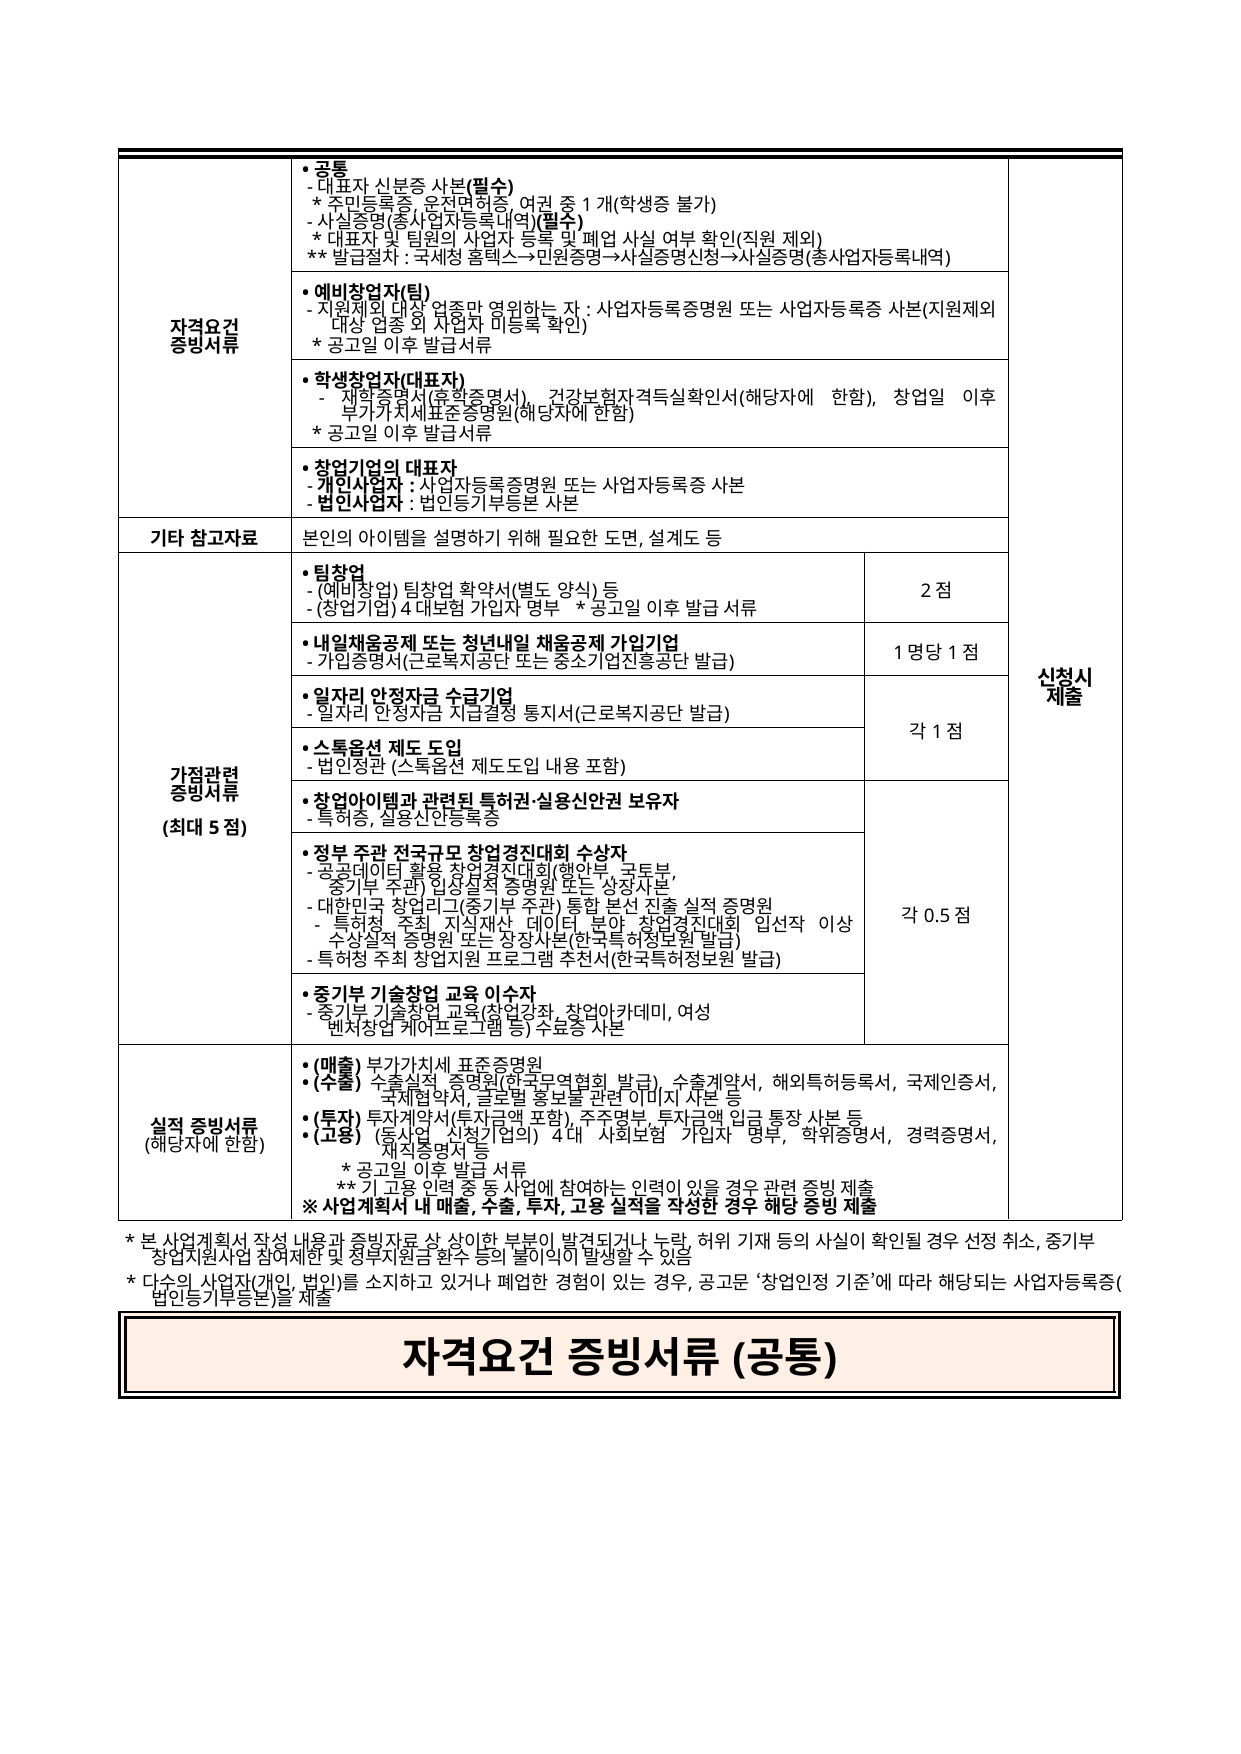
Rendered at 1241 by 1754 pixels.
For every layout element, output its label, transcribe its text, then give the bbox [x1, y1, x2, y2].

table_header 자격요건 증빙서류 (공통) [122, 1313, 1117, 1391]
table_cell • 팀창업 - (예비창업) 팀창업 확약서(별도 양식) 등 - (창업기업) 4대보험 가입자 명부 * 공고일 이후 발급 서류 [292, 553, 864, 622]
table_cell 가점관련 증빙서류 (최대 5점) [119, 553, 291, 1043]
table_cell 기타 참고자료 [119, 518, 291, 552]
table_cell • 공통 - 대표자 신분증 사본(필수) * 주민등록증, 운전면허증, 여권 중 1개(학생증 불가) - 사실증명(총사업자등록내역)(필수) * 대표자 및 팀원의 사업자 등록 및 폐업 사실 여부 확인(직원 제외) ** 발급절차 : 국세청 홈텍스→민원증명→사실증명신청→사실증명(총사업자등록내역) [292, 159, 1008, 271]
table_cell • 정부 주관 전국규모 창업경진대회 수상자 - 공공데이터 활용 창업경진대회(행안부, 국토부, 중기부 주관) 입상실적 증명원 또는 상장사본 - 대한민국 창업리그(중기부 주관) 통합 본선 진출 실적 증명원 - 특허청 주최 지식재산 데이터 분야 창업경진대회 입선작 이상 수상실적 증명원 또는 상장사본(한국특허정보원 발급) - 특허청 주최 창업지원 프로그램 추천서(한국특허정보원 발급) [292, 833, 864, 973]
table_cell • 예비창업자(팀) - 지원제외 대상 업종만 영위하는 자 : 사업자등록증명원 또는 사업자등록증 사본(지원제외 대상 업종 외 사업자 미등록 확인) * 공고일 이후 발급서류 [292, 272, 1008, 358]
table_cell • (매출) 부가가치세 표준증명원 • (수출) 수출실적 증명원(한국무역협회 발급), 수출계약서, 해외특허등록서, 국제인증서, 국제협약서, 글로벌 홍보물 관련 이미지 사본 등 • (투자) 투자계약서(투자금액 포함), 주주명부, 투자금액 입금 통장 사본 등 • (고용) (동사업 신청기업의) 4대 사회보험 가입자 명부, 학위증명서, 경력증명서, 재직증명서 등 * 공고일 이후 발급 서류 ** 기 고용 인력 중 동 사업에 참여하는 인력이 있을 경우 관련 증빙 제출 ※ 사업계획서 내 매출, 수출, 투자, 고용 실적을 작성한 경우 해당 증빙 제출 [292, 1045, 1008, 1219]
table_cell 본인의 아이템을 설명하기 위해 필요한 도면, 설계도 등 [292, 518, 1008, 552]
table_cell 실적 증빙서류 (해당자에 한함) [119, 1045, 291, 1219]
table_cell • 내일채움공제 또는 청년내일 채움공제 가입기업 - 가입증명서(근로복지공단 또는 중소기업진흥공단 발급) [292, 623, 864, 674]
table_cell 각 0.5점 [865, 781, 1008, 1043]
table_cell 1명당 1점 [865, 623, 1008, 674]
table_cell • 학생창업자(대표자) - 재학증명서(휴학증명서), 건강보험자격득실확인서(해당자에 한함), 창업일 이후 부가가치세표준증명원(해당자에 한함) * 공고일 이후 발급서류 [292, 360, 1008, 446]
table_cell • 일자리 안정자금 수급기업 - 일자리 안정자금 지급결정 통지서(근로복지공단 발급) [292, 676, 864, 727]
table_cell 신청시 제출 [1009, 159, 1122, 1219]
text * 다수의 사업자(개인, 법인)를 소지하고 있거나 폐업한 경험이 있는 경우, 공고문 ‘창업인정 기준’에 따라 해당되는 사업자등록증(법인등기부등본)을 제출 [118, 1275, 1122, 1311]
table_cell 2점 [865, 553, 1008, 622]
table_cell 자격요건 증빙서류 [119, 159, 291, 517]
table_cell 각 1점 [865, 676, 1008, 780]
table_cell • 창업기업의 대표자 - 개인사업자 : 사업자등록증명원 또는 사업자등록증 사본 - 법인사업자 : 법인등기부등본 사본 [292, 448, 1008, 517]
table_cell • 창업아이템과 관련된 특허권·실용신안권 보유자 - 특허증, 실용신안등록증 [292, 781, 864, 832]
table_cell • 중기부 기술창업 교육 이수자 - 중기부 기술창업 교육(창업강좌, 창업아카데미, 여성 벤처창업 케어프로그램 등) 수료증 사본 [292, 974, 864, 1043]
table_cell • 스톡옵션 제도 도입 - 법인정관 (스톡옵션 제도도입 내용 포함) [292, 728, 864, 780]
text * 본 사업계획서 작성 내용과 증빙자료 상 상이한 부분이 발견되거나 누락, 허위 기재 등의 사실이 확인될 경우 선정 취소, 중기부 창업지원사업 참여제한 및 정부지원금 환수 등의 불이익이 발생할 수 있음 [118, 1234, 1122, 1269]
